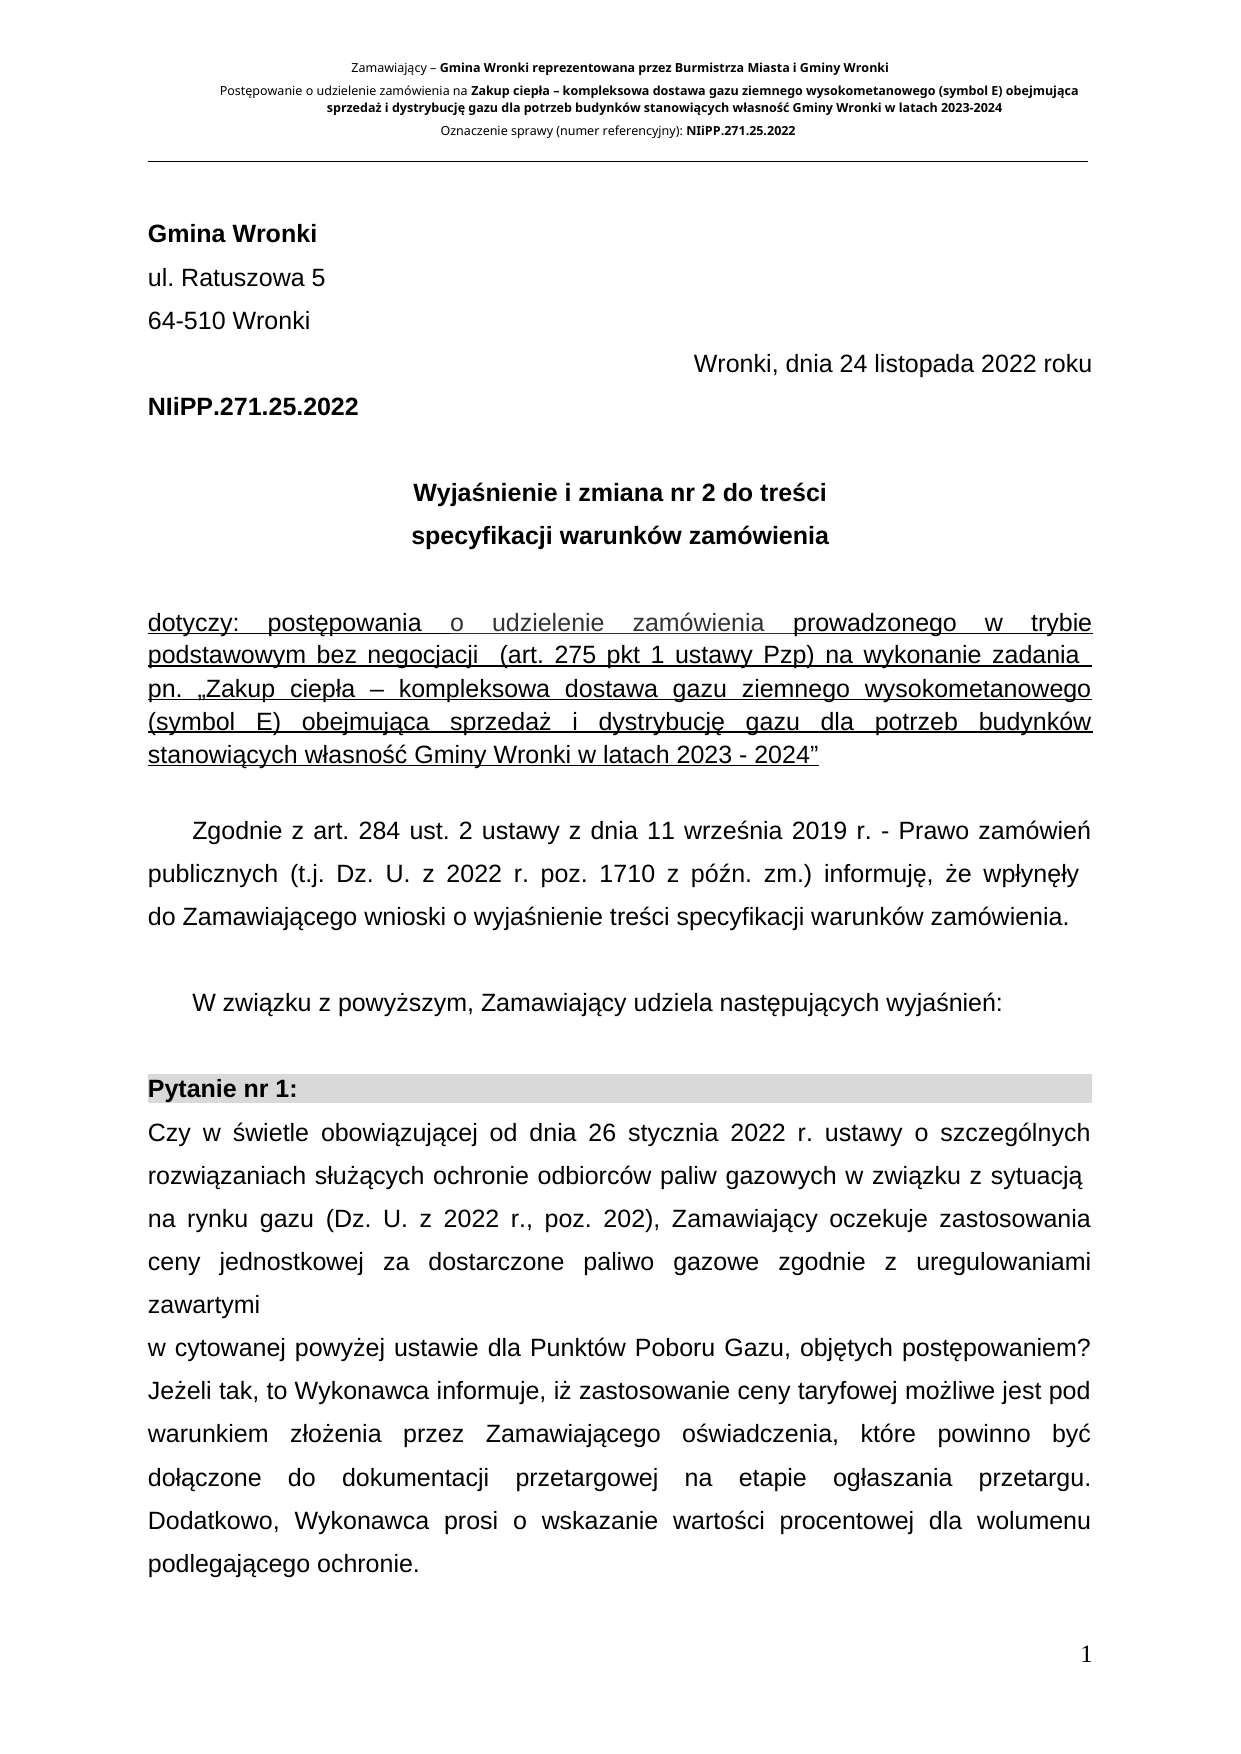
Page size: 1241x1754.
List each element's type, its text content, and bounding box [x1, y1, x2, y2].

list dotyczy: postępowania o udzielenie zamówienia prowadzonego w trybie podstawowym bez negocjacji (art. 275 pkt 1 ustawy Pzp) na wykonanie zadania pn. „Zakup ciepła – kompleksowa dostawa gazu ziemnego wysokometanowego (symbol E) obejmująca sprzedaż i dystrybucję gazu dla potrzeb budynków stanowiących własność Gminy Wronki w latach 2023 - 2024” [148, 667, 1092, 699]
title NIiPP.271.25.2022 [148, 392, 1092, 421]
text Zgodnie z art. 284 ust. 2 ustawy z dnia 11 września 2019 r. - Prawo zamówień publicznych (t.j. Dz. U. z 2022 r. poz. 1710 z późn. zm.) informuję, że wpłynęły do Zamawiającego wnioski o wyjaśnienie treści specyfikacji warunków zamówienia. [148, 816, 1092, 931]
list dotyczy: postępowania o udzielenie zamówienia prowadzonego w trybie podstawowym bez negocjacji (art. 275 pkt 1 ustawy Pzp) na wykonanie zadania pn. „Zakup ciepła – kompleksowa dostawa gazu ziemnego wysokometanowego (symbol E) obejmująca sprzedaż i dystrybucję gazu dla potrzeb budynków stanowiących własność Gminy Wronki w latach 2023 - 2024” [148, 700, 1092, 731]
title Wyjaśnienie i zmiana nr 2 do treści [148, 478, 1092, 507]
title specyfikacji warunków zamówienia [148, 521, 1092, 550]
text 64-510 Wronki [148, 306, 1092, 334]
list dotyczy: postępowania o udzielenie zamówienia prowadzonego w trybie podstawowym bez negocjacji (art. 275 pkt 1 ustawy Pzp) na wykonanie zadania pn. „Zakup ciepła – kompleksowa dostawa gazu ziemnego wysokometanowego (symbol E) obejmująca sprzedaż i dystrybucję gazu dla potrzeb budynków stanowiących własność Gminy Wronki w latach 2023 - 2024” [148, 607, 1092, 633]
list dotyczy: postępowania o udzielenie zamówienia prowadzonego w trybie podstawowym bez negocjacji (art. 275 pkt 1 ustawy Pzp) na wykonanie zadania pn. „Zakup ciepła – kompleksowa dostawa gazu ziemnego wysokometanowego (symbol E) obejmująca sprzedaż i dystrybucję gazu dla potrzeb budynków stanowiących własność Gminy Wronki w latach 2023 - 2024” [148, 733, 1092, 768]
title Wronki, dnia 24 listopada 2022 roku [443, 349, 1092, 377]
text Gmina Wronki [148, 219, 1092, 248]
list dotyczy: postępowania o udzielenie zamówienia prowadzonego w trybie podstawowym bez negocjacji (art. 275 pkt 1 ustawy Pzp) na wykonanie zadania pn. „Zakup ciepła – kompleksowa dostawa gazu ziemnego wysokometanowego (symbol E) obejmująca sprzedaż i dystrybucję gazu dla potrzeb budynków stanowiących własność Gminy Wronki w latach 2023 - 2024” [148, 634, 1092, 665]
text ul. Ratuszowa 5 [148, 262, 1092, 291]
text Czy w świetle obowiązującej od dnia 26 stycznia 2022 r. ustawy o szczególnych rozwiązaniach służących ochronie odbiorców paliw gazowych w związku z sytuacją na rynku gazu (Dz. U. z 2022 r., poz. 202), Zamawiający oczekuje zastosowania ceny jednostkowej za dostarczone paliwo gazowe zgodnie z uregulowaniami zawartymi w cytowanej powyżej ustawie dla Punktów Poboru Gazu, objętych postępowaniem? Jeżeli tak, to Wykonawca informuje, iż zastosowanie ceny taryfowej możliwe jest pod warunkiem złożenia przez Zamawiającego oświadczenia, które powinno być dołączone do dokumentacji przetargowej na etapie ogłaszania przetargu. Dodatkowo, Wykonawca prosi o wskazanie wartości procentowej dla wolumenu podlegającego ochronie. [148, 1118, 1092, 1578]
text W związku z powyższym, Zamawiający udziela następujących wyjaśnień: [148, 988, 1092, 1017]
text Pytanie nr 1: [148, 1074, 1092, 1103]
